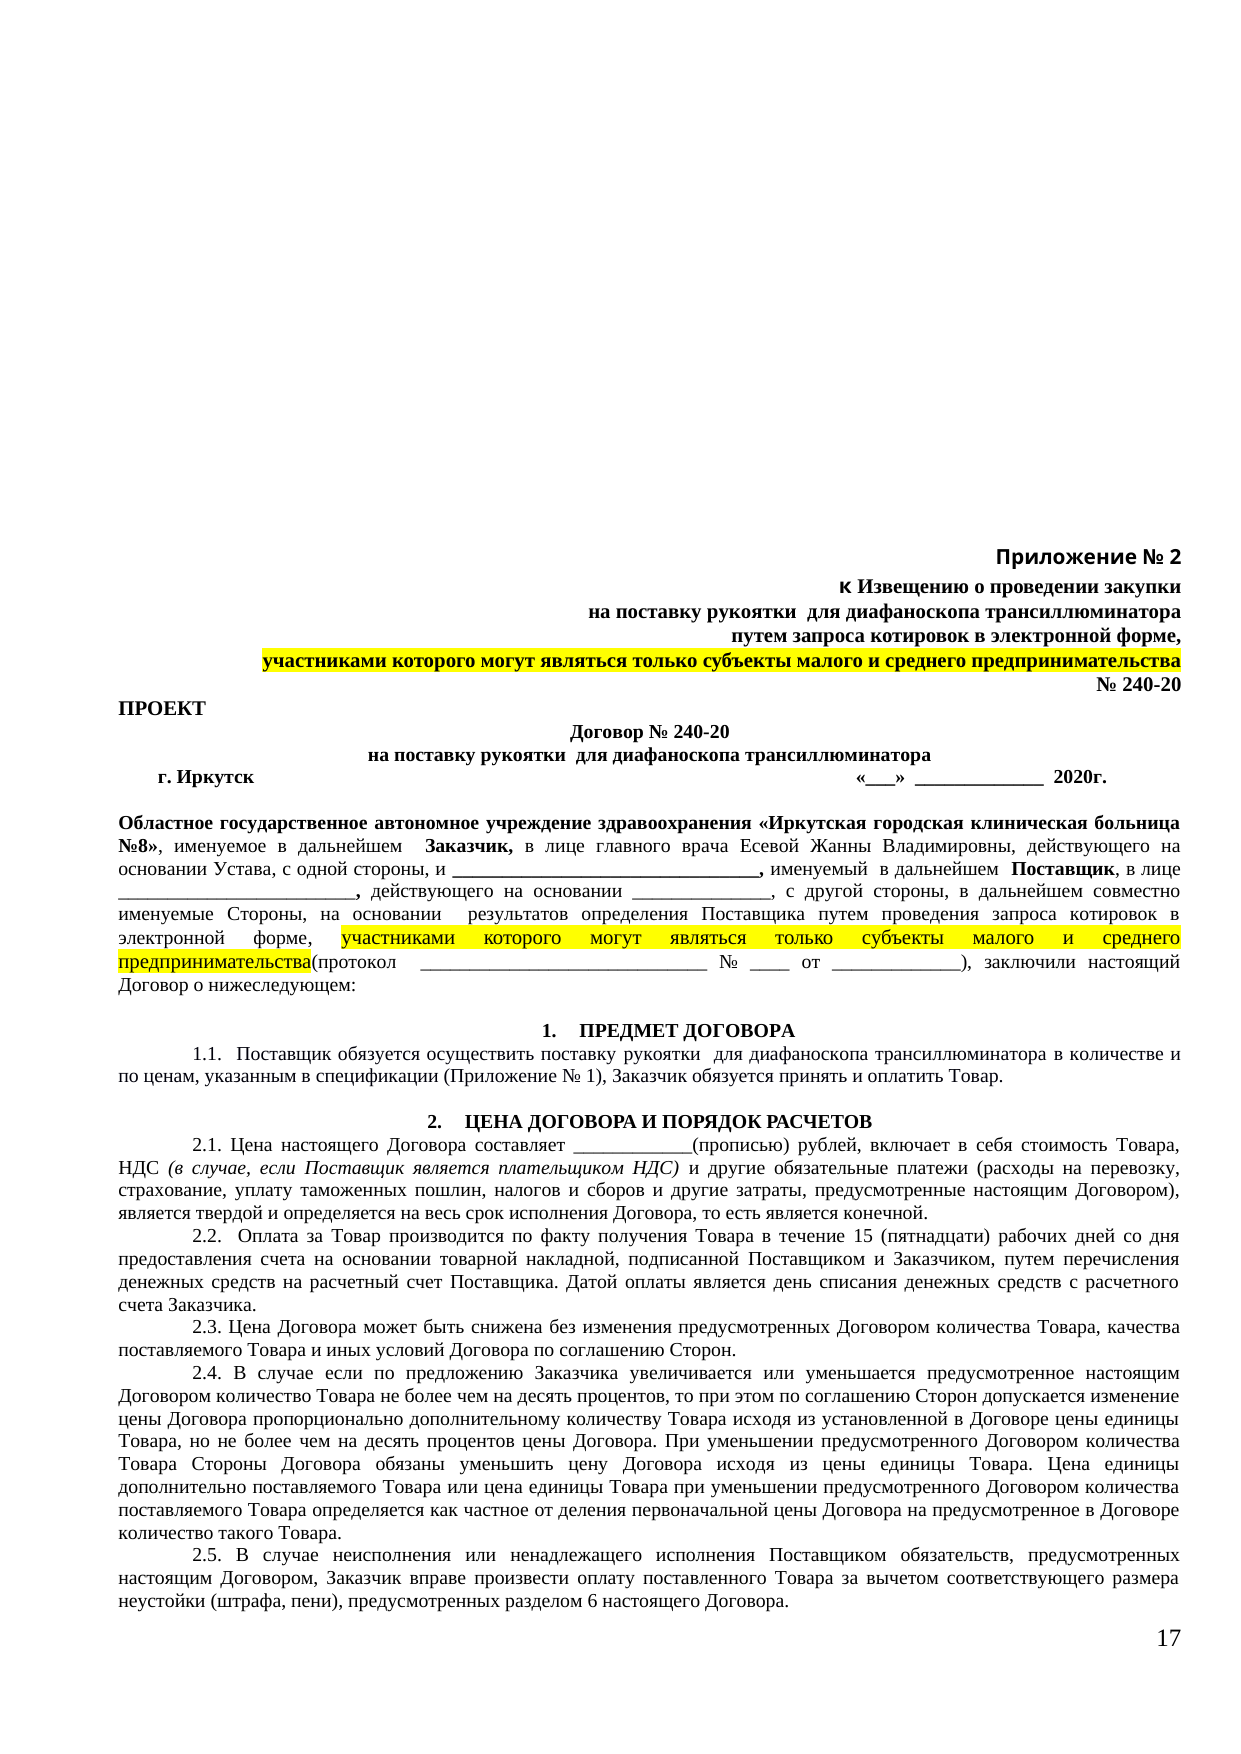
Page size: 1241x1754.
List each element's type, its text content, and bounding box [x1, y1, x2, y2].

text Приложение № 2 [118, 542, 1181, 571]
text на поставку рукоятки для диафаноскопа трансиллюминатора [118, 599, 1181, 623]
list ПРЕДМЕТ ДОГОВОРА [156, 1019, 1181, 1042]
text участниками которого могут являться только субъекты малого и среднего предпринимательства [118, 647, 1181, 672]
list Поставщик обязуется осуществить поставку рукоятки для диафаноскопа трансиллюминатора в количестве и по ценам, указанным в спецификации (Приложение № 1), Заказчик обязуется принять и оплатить Товар. [118, 1042, 1181, 1087]
text № 240-20 [118, 672, 1181, 696]
text к Извещению о проведении закупки [118, 571, 1181, 599]
text г. Иркутск «___» _____________ 2020г. [118, 765, 1181, 788]
text 2.1. Цена настоящего Договора составляет ____________(прописью) рублей, включает в себя стоимость Товара, НДС (в случае, если Поставщик является плательщиком НДС) и другие обязательные платежи (расходы на перевозку, страхование, уплату таможенных пошлин, налогов и сборов и другие затраты, предусмотренные настоящим Договором), является твердой и определяется на весь срок исполнения Договора, то есть является конечной. [118, 1133, 1181, 1224]
text 2.2. Оплата за Товар производится по факту получения Товара в течение 15 (пятнадцати) рабочих дней со дня предоставления счета на основании товарной накладной, подписанной Поставщиком и Заказчиком, путем перечисления денежных средств на расчетный счет Поставщика. Датой оплаты является день списания денежных средств с расчетного счета Заказчика. [118, 1224, 1181, 1315]
text 2.5. В случае неисполнения или ненадлежащего исполнения Поставщиком обязательств, предусмотренных настоящим Договором, Заказчик вправе произвести оплату поставленного Товара за вычетом соответствующего размера неустойки (штрафа, пени), предусмотренных разделом 6 настоящего Договора. [118, 1543, 1181, 1612]
title Договор № 240-20 [118, 720, 1181, 742]
text 2.4. В случае если по предложению Заказчика увеличивается или уменьшается предусмотренное настоящим Договором количество Товара не более чем на десять процентов, то при этом по соглашению Сторон допускается изменение цены Договора пропорционально дополнительному количеству Товара исходя из установленной в Договоре цены единицы Товара, но не более чем на десять процентов цены Договора. При уменьшении предусмотренного Договором количества Товара Стороны Договора обязаны уменьшить цену Договора исходя из цены единицы Товара. Цена единицы дополнительно поставляемого Товара или цена единицы Товара при уменьшении предусмотренного Договором количества поставляемого Товара определяется как частное от деления первоначальной цены Договора на предусмотренное в Договоре количество такого Товара. [118, 1361, 1181, 1543]
text ПРОЕКТ [118, 696, 1181, 720]
text на поставку рукоятки для диафаноскопа трансиллюминатора [118, 742, 1181, 765]
text 2.3. Цена Договора может быть снижена без изменения предусмотренных Договором количества Товара, качества поставляемого Товара и иных условий Договора по соглашению Сторон. [118, 1315, 1181, 1361]
subtitle ЦЕНА ДОГОВОРА И ПОРЯДОК РАСЧЕТОВ [118, 1110, 1181, 1133]
text путем запроса котировок в электронной форме, [118, 623, 1181, 647]
text Областное государственное автономное учреждение здравоохранения «Иркутская городская клиническая больница №8», именуемое в дальнейшем Заказчик, в лице главного врача Есевой Жанны Владимировны, действующего на основании Устава, с одной стороны, и _______________________________, именуемый в дальнейшем Поставщик, в лице ________________________, действующего на основании ______________, с другой стороны, в дальнейшем совместно именуемые Стороны, на основании результатов определения Поставщика путем проведения запроса котировок в электронной форме, участниками которого могут являться только субъекты малого и среднего предпринимательства(протокол _____________________________ № ____ от _____________), заключили настоящий Договор о нижеследующем: [118, 811, 1181, 996]
